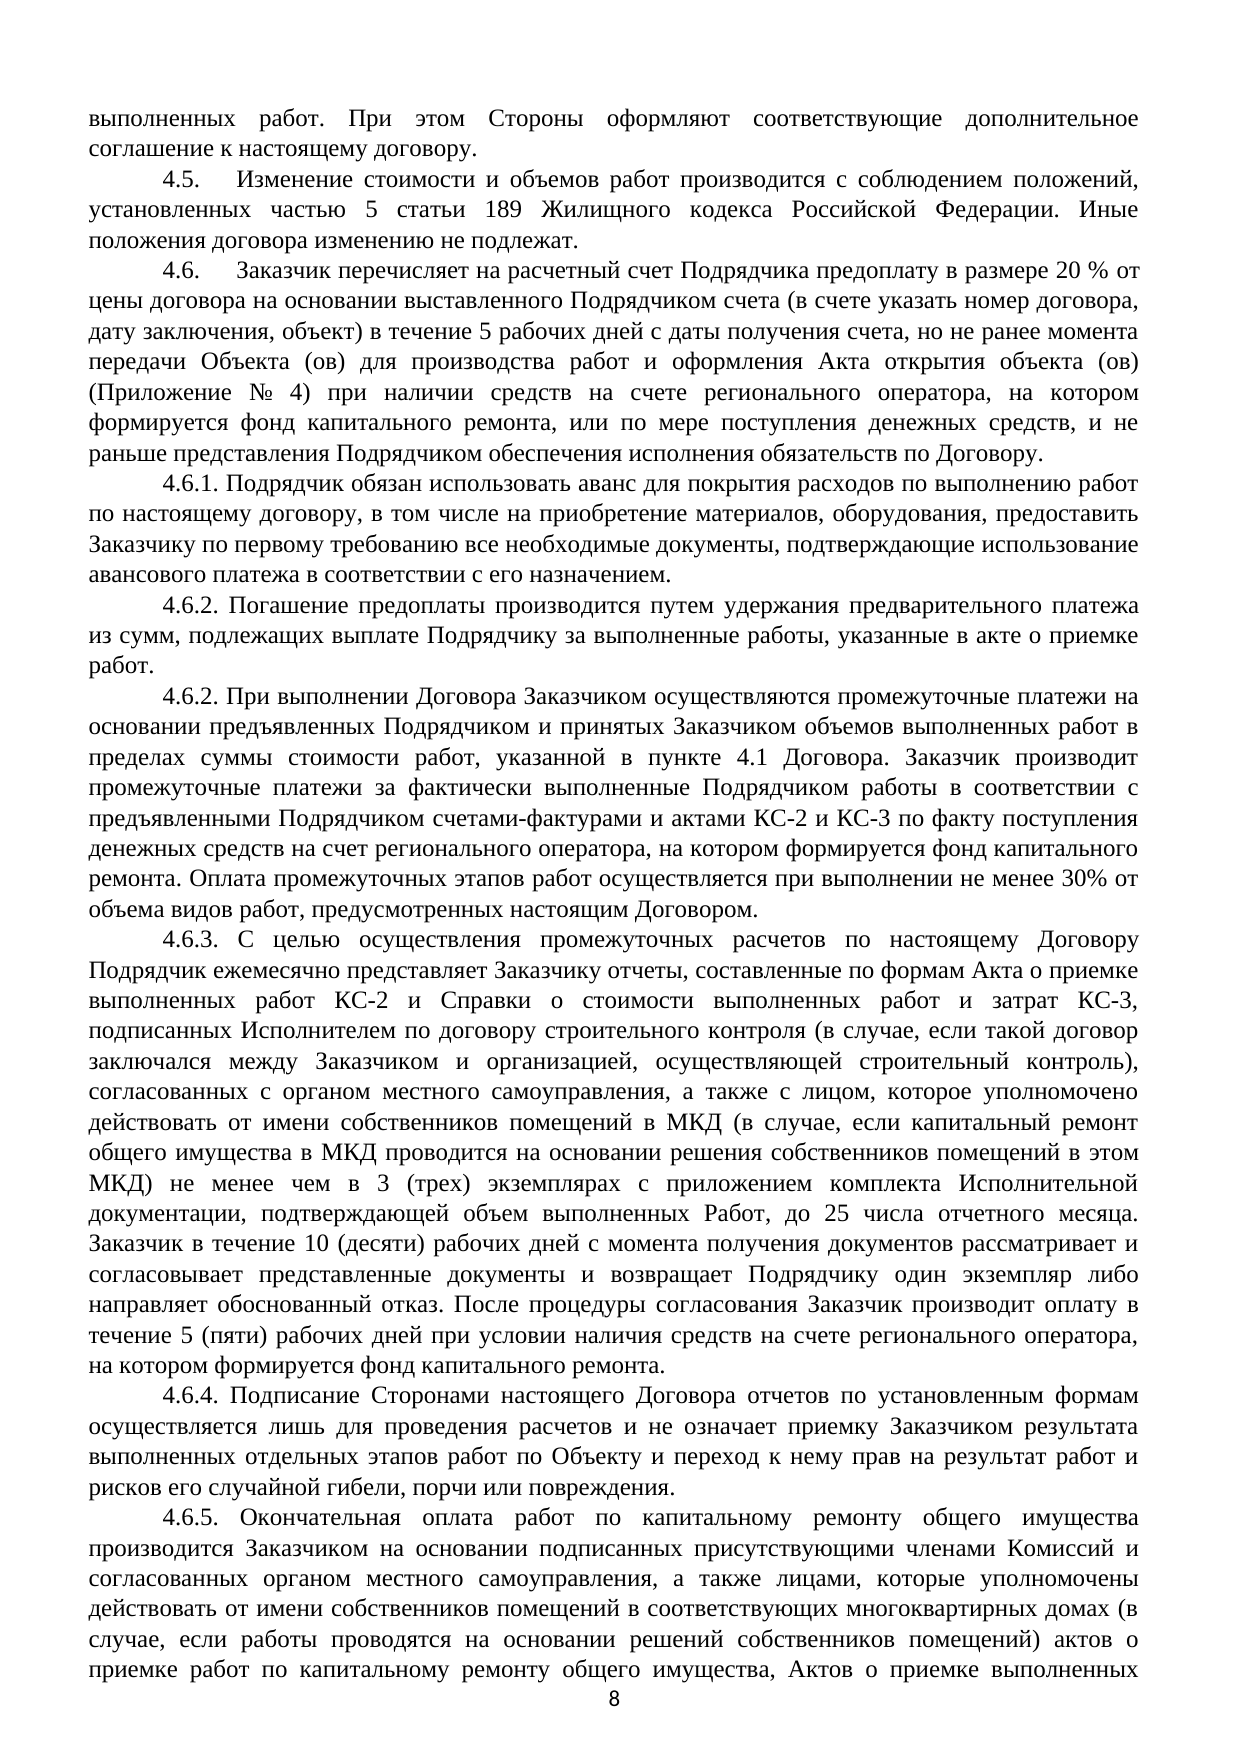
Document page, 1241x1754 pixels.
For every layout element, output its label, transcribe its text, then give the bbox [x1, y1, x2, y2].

list 4.6. Заказчик перечисляет на расчетный счет Подрядчика предоплату в размере 20 % от цены договора на основании выставленного Подрядчиком счета (в счете указать номер договора, дату заключения, объект) в течение 5 рабочих дней с даты получения счета, но не ранее момента передачи Объекта (ов) для производства работ и оформления Акта открытия объекта (ов) (Приложение № 4) при наличии средств на счете регионального оператора, на котором формируется фонд капитального ремонта, или по мере поступления денежных средств, и не раньше представления Подрядчиком обеспечения исполнения обязательств по Договору. [88, 255, 1140, 466]
list 4.6.2. При выполнении Договора Заказчиком осуществляются промежуточные платежи на основании предъявленных Подрядчиком и принятых Заказчиком объемов выполненных работ в пределах суммы стоимости работ, указанной в пункте 4.1 Договора. Заказчик производит промежуточные платежи за фактически выполненные Подрядчиком работы в соответствии с предъявленными Подрядчиком счетами-фактурами и актами КС-2 и КС-3 по факту поступления денежных средств на счет регионального оператора, на котором формируется фонд капитального ремонта. Оплата промежуточных этапов работ осуществляется при выполнении не менее 30% от объема видов работ, предусмотренных настоящим Договором. [88, 681, 1140, 923]
list 4.5. Изменение стоимости и объемов работ производится с соблюдением положений, установленных частью 5 статьи 189 Жилищного кодекса Российской Федерации. Иные положения договора изменению не подлежат. [88, 164, 1140, 253]
list 4.6.4. Подписание Сторонами настоящего Договора отчетов по установленным формам осуществляется лишь для проведения расчетов и не означает приемку Заказчиком результата выполненных отдельных этапов работ по Объекту и переход к нему прав на результат работ и рисков его случайной гибели, порчи или повреждения. [88, 1381, 1140, 1501]
list 4.6.2. Погашение предоплаты производится путем удержания предварительного платежа из сумм, подлежащих выплате Подрядчику за выполненные работы, указанные в акте о приемке работ. [88, 590, 1140, 679]
list 4.6.1. Подрядчик обязан использовать аванс для покрытия расходов по выполнению работ по настоящему договору, в том числе на приобретение материалов, оборудования, предоставить Заказчику по первому требованию все необходимые документы, подтверждающие использование авансового платежа в соответствии с его назначением. [88, 468, 1140, 588]
list 4.6.3. С целью осуществления промежуточных расчетов по настоящему Договору Подрядчик ежемесячно представляет Заказчику отчеты, составленные по формам Акта о приемке выполненных работ КС-2 и Справки о стоимости выполненных работ и затрат КС-3, подписанных Исполнителем по договору строительного контроля (в случае, если такой договор заключался между Заказчиком и организацией, осуществляющей строительный контроль), согласованных с органом местного самоуправления, а также с лицом, которое уполномочено действовать от имени собственников помещений в МКД (в случае, если капитальный ремонт общего имущества в МКД проводится на основании решения собственников помещений в этом МКД) не менее чем в 3 (трех) экземплярах с приложением комплекта Исполнительной документации, подтверждающей объем выполненных Работ, до 25 числа отчетного месяца. Заказчик в течение 10 (десяти) рабочих дней с момента получения документов рассматривает и согласовывает представленные документы и возвращает Подрядчику один экземпляр либо направляет обоснованный отказ. После процедуры согласования Заказчик производит оплату в течение 5 (пяти) рабочих дней при условии наличия средств на счете регионального оператора, на котором формируется фонд капитального ремонта. [88, 924, 1140, 1379]
